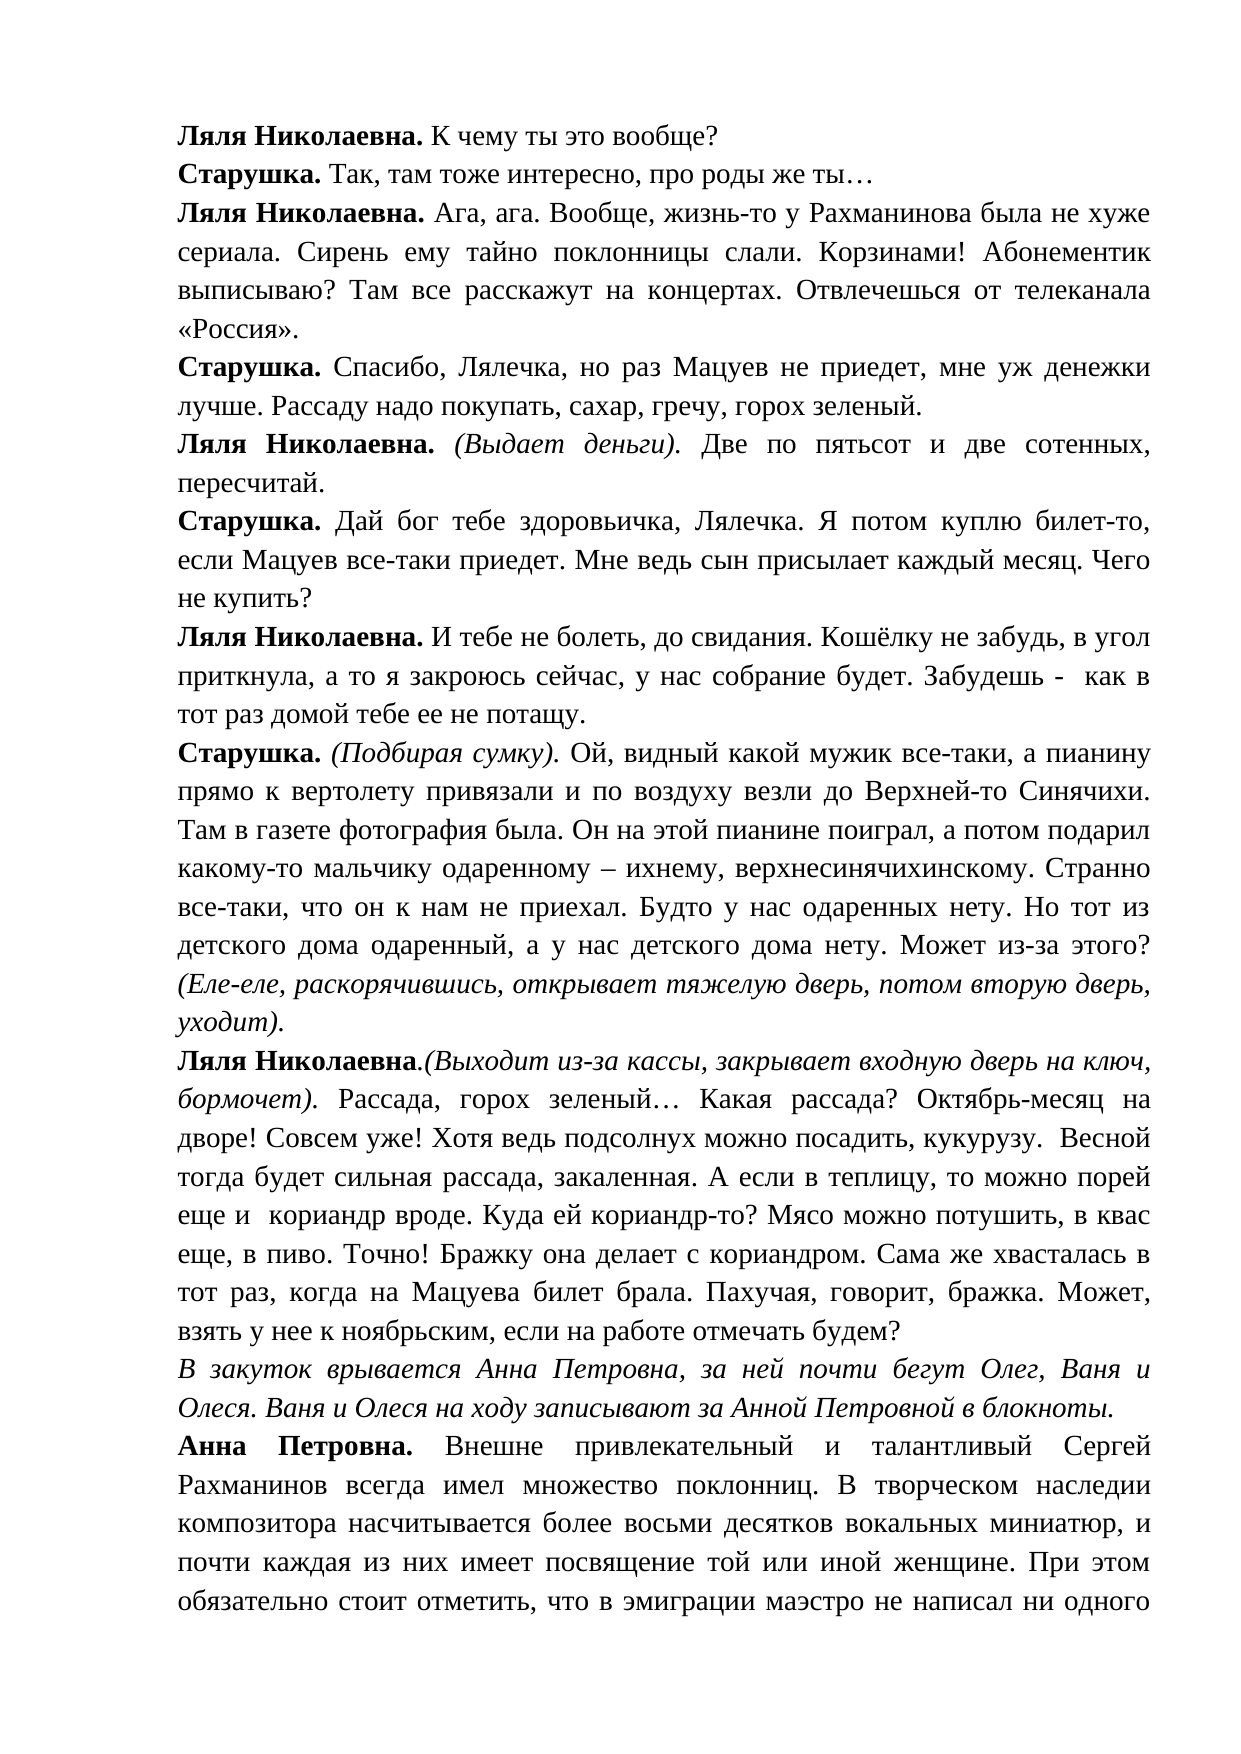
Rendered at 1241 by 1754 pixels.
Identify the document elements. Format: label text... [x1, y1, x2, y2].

text Старушка. Так, там тоже интересно, про роды же ты… [177, 157, 1152, 190]
text Ляля Николаевна. (Выдает деньги). Две по пятьсот и две сотенных, пересчитай. [177, 426, 1152, 498]
text Ляля Николаевна. К чему ты это вообще? [177, 118, 1152, 152]
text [177, 1428, 1152, 1616]
text Ляля Николаевна. Ага, ага. Вообще, жизнь-то у Рахманинова была не хуже сериала. Сирень ему тайно поклонницы слали. Корзинами! Абонементик выписываю? Там все расскажут на концертах. Отвлечешься от телеканала «Россия». [177, 195, 1152, 344]
text Старушка. Спасибо, Лялечка, но раз Мацуев не приедет, мне уж денежки лучше. Рассаду надо покупать, сахар, гречу, горох зеленый. [177, 349, 1152, 421]
text Старушка. Дай бог тебе здоровьичка, Лялечка. Я потом куплю билет-то, если Мацуев все-таки приедет. Мне ведь сын присылает каждый месяц. Чего не купить? [177, 503, 1152, 614]
text В закуток врывается Анна Петровна, за ней почти бегут Олег, Ваня и Олеся. Ваня и Олеся на ходу записывают за Анной Петровной в блокноты. [177, 1351, 1152, 1423]
text Ляля Николаевна. И тебе не болеть, до свидания. Кошёлку не забудь, в угол приткнула, а то я закроюсь сейчас, у нас собрание будет. Забудешь - как в тот раз домой тебе ее не потащу. [177, 619, 1152, 730]
text Ляля Николаевна.(Выходит из-за кассы, закрывает входную дверь на ключ, бормочет). Рассада, горох зеленый… Какая рассада? Октябрь-месяц на дворе! Совсем уже! Хотя ведь подсолнух можно посадить, кукурузу. Весной тогда будет сильная рассада, закаленная. А если в теплицу, то можно порей еще и кориандр вроде. Куда ей кориандр-то? Мясо можно потушить, в квас еще, в пиво. Точно! Бражку она делает с кориандром. Сама же хвасталась в тот раз, когда на Мацуева билет брала. Пахучая, говорит, бражка. Может, взять у нее к ноябрьским, если на работе отмечать будем? [177, 1043, 1152, 1346]
text Старушка. (Подбирая сумку). Ой, видный какой мужик все-таки, а пианину прямо к вертолету привязали и по воздуху везли до Верхней-то Синячихи. Там в газете фотография была. Он на этой пианине поиграл, а потом подарил какому-то мальчику одаренному – ихнему, верхнесинячихинскому. Странно все-таки, что он к нам не приехал. Будто у нас одаренных нету. Но тот из детского дома одаренный, а у нас детского дома нету. Может из-за этого? (Еле-еле, раскорячившись, открывает тяжелую дверь, потом вторую дверь, уходит). [177, 735, 1152, 1038]
